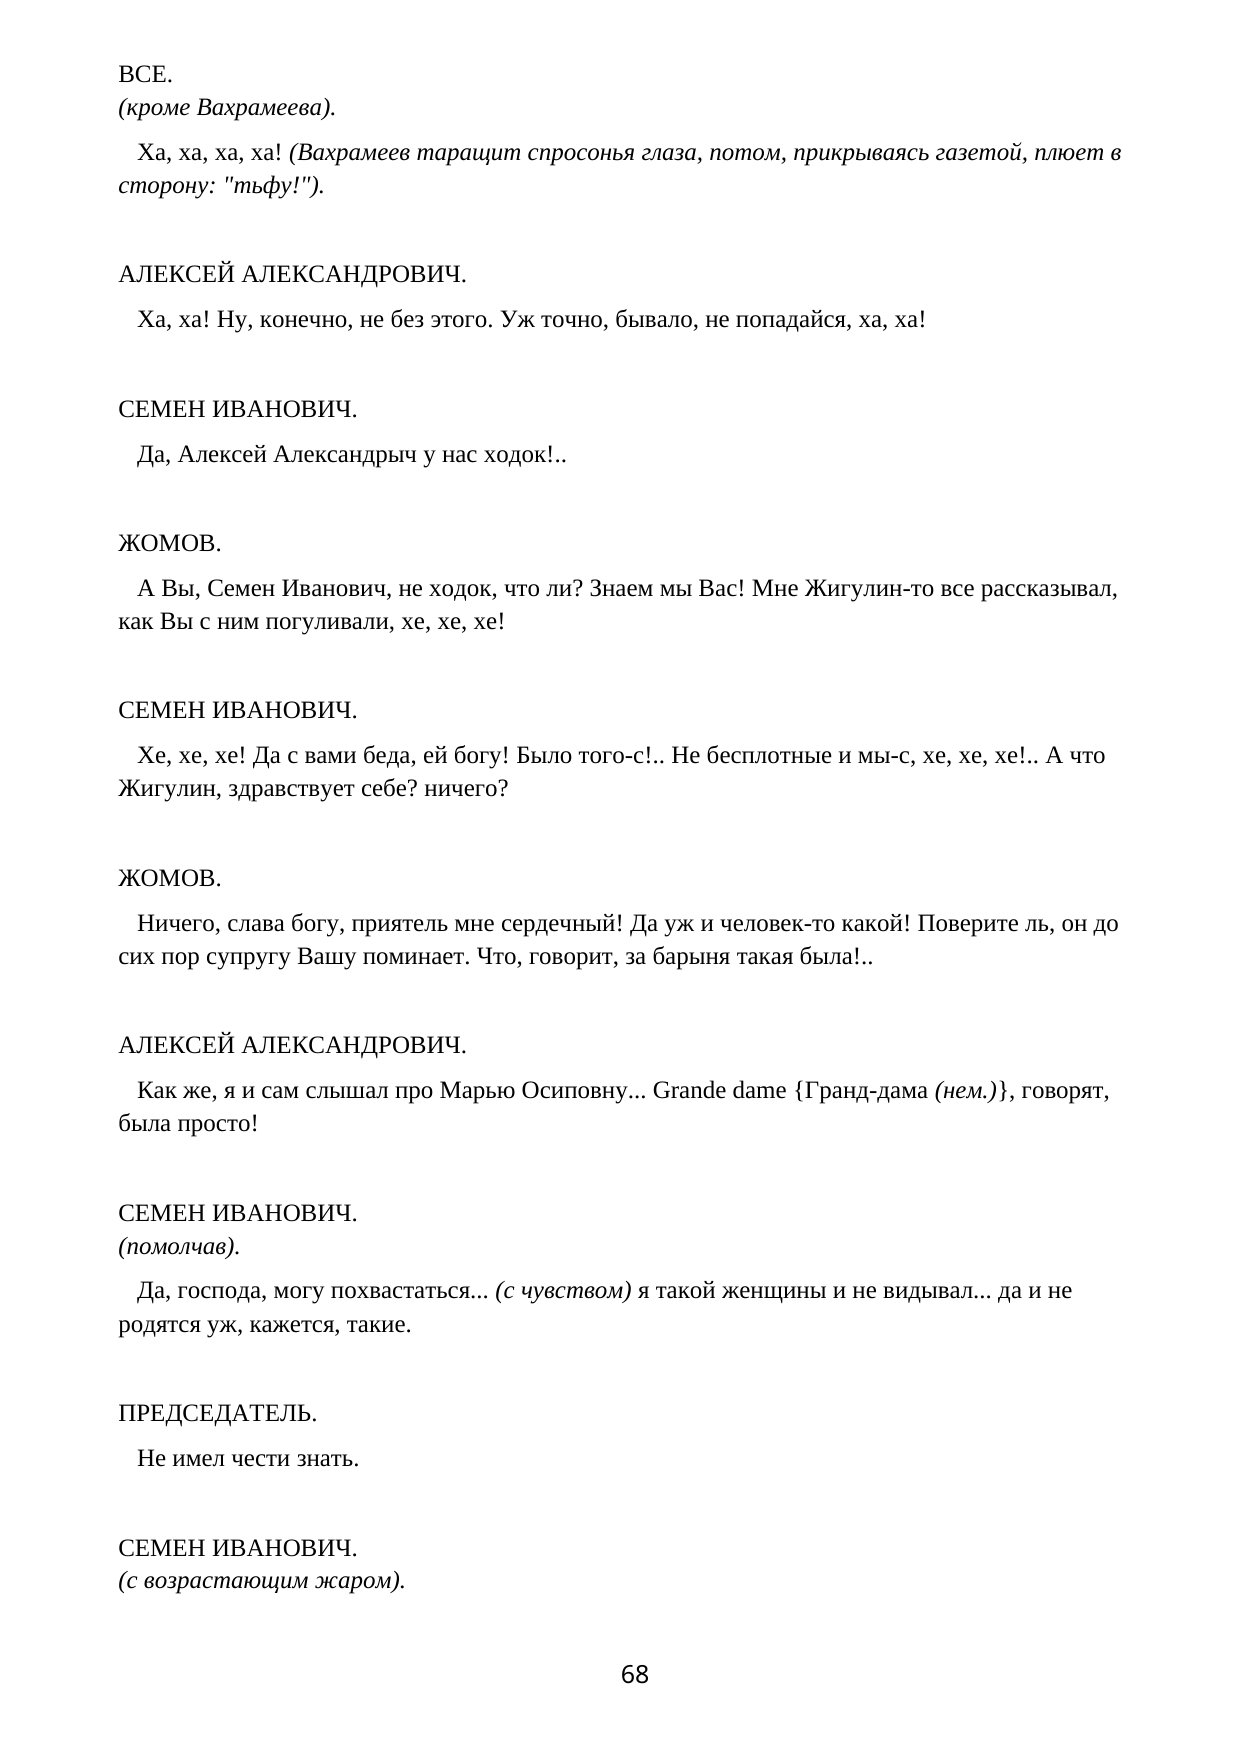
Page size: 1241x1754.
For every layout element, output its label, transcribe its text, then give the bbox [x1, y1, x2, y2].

text СЕМЕН ИВАНОВИЧ. (помолчав). [118, 1198, 1152, 1259]
text Ничего, слава богу, приятель мне сердечный! Да уж и человек-то какой! Поверите ль, он до сих пор супругу Вашу поминает. Что, говорит, за барыня такая была!.. [118, 908, 1152, 969]
text ЖОМОВ. [118, 528, 1152, 557]
text Не имел чести знать. [118, 1443, 1152, 1472]
text СЕМЕН ИВАНОВИЧ. [118, 696, 1152, 724]
text АЛЕКСЕЙ АЛЕКСАНДРОВИЧ. [118, 259, 1152, 288]
text Да, господа, могу похвастаться... (с чувством) я такой женщины и не видывал... да и не родятся уж, кажется, такие. [118, 1276, 1152, 1337]
text ЖОМОВ. [118, 863, 1152, 892]
text Да, Алексей Александрыч у нас ходок!.. [118, 439, 1152, 467]
text СЕМЕН ИВАНОВИЧ. (с возрастающим жаром). [118, 1533, 1152, 1594]
text ПРЕДСЕДАТЕЛЬ. [118, 1398, 1152, 1427]
text А Вы, Семен Иванович, не ходок, что ли? Знаем мы Вас! Мне Жигулин-то все рассказывал, как Вы с ним погуливали, хе, хе, хе! [118, 573, 1152, 635]
text ВСЕ. (кроме Вахрамеева). [118, 59, 1152, 121]
text Ха, ха, ха, ха! (Вахрамеев таращит спросонья глаза, потом, прикрываясь газетой, плюет в сторону: "тьфу!"). [118, 137, 1152, 199]
text Как же, я и сам слышал про Марью Осиповну... Grande dame {Гранд-дама (нем.)}, говорят, была просто! [118, 1075, 1152, 1137]
text Хе, хе, хе! Да с вами беда, ей богу! Было того-с!.. Не бесплотные и мы-с, хе, хе, хе!.. А что Жигулин, здравствует себе? ничего? [118, 740, 1152, 802]
text АЛЕКСЕЙ АЛЕКСАНДРОВИЧ. [118, 1030, 1152, 1059]
text СЕМЕН ИВАНОВИЧ. [118, 394, 1152, 423]
text Ха, ха! Ну, конечно, не без этого. Уж точно, бывало, не попадайся, ха, ха! [118, 304, 1152, 333]
